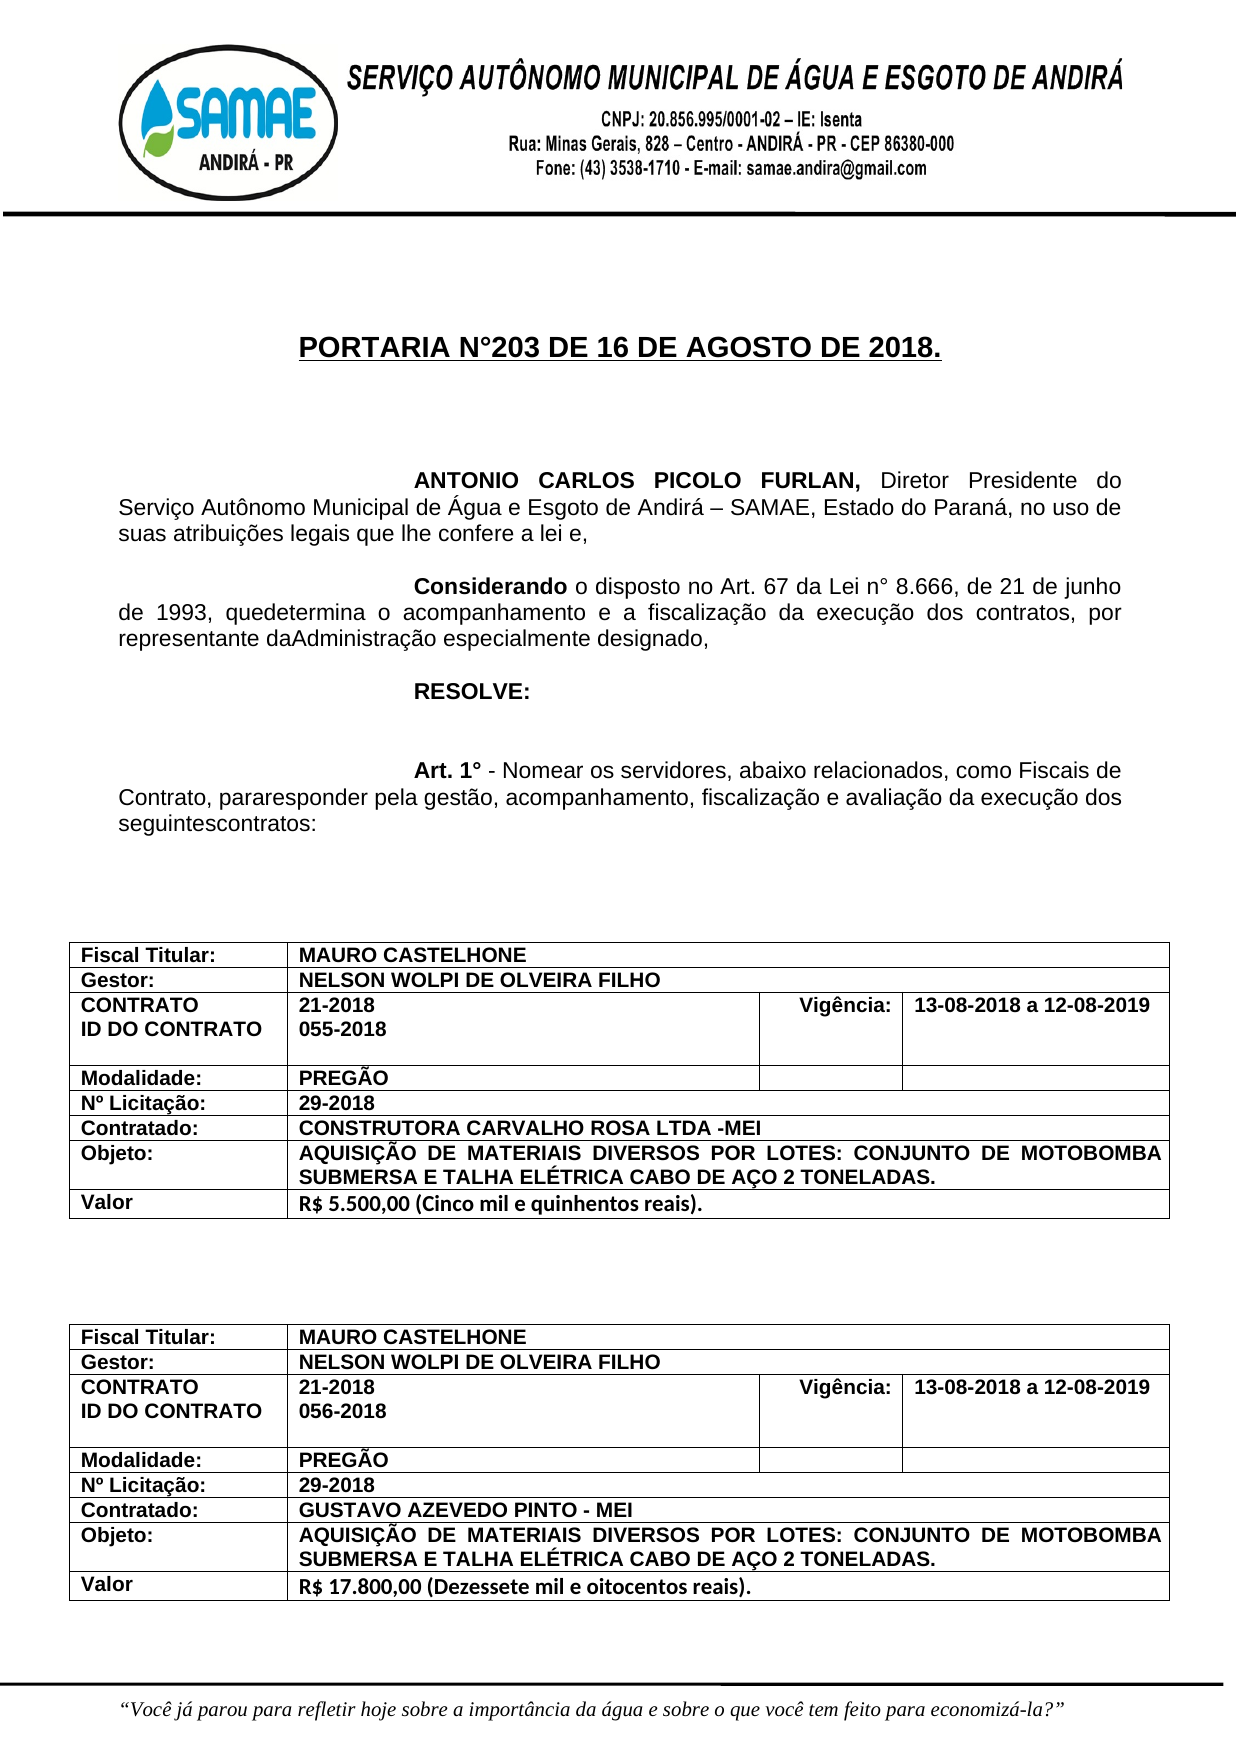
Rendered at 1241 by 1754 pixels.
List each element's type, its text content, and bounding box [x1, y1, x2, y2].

table_cell Contratado: [70, 1498, 287, 1522]
table_header MAURO CASTELHONE [288, 943, 1169, 967]
table_cell CONTRATO ID DO CONTRATO [70, 1375, 287, 1447]
table_cell Contratado: [70, 1116, 287, 1139]
picture [118, 44, 1123, 201]
table_cell AQUISIÇÃO DE MATERIAIS DIVERSOS POR LOTES: CONJUNTO DE MOTOBOMBA SUBMERSA E TALHA ELÉTRICA CABO DE AÇO 2 TONELADAS. [288, 1141, 1169, 1188]
table_cell GUSTAVO AZEVEDO PINTO - MEI [288, 1498, 1169, 1522]
table_cell [903, 1066, 1169, 1089]
table_cell PREGÃO [288, 1448, 759, 1472]
table_cell CONTRATO ID DO CONTRATO [70, 993, 287, 1064]
table_cell Vigência: [760, 993, 902, 1064]
table_cell R$ 17.800,00 (Dezessete mil e oitocentos reais). [288, 1572, 1169, 1600]
text Art. 1° - Nomear os servidores, abaixo relacionados, como Fiscais de Contrato, pararesponder pela gestão, acompanhamento, fiscalização e avaliação da execução dos seguintescontratos: [118, 757, 1122, 836]
table_cell 29-2018 [288, 1091, 1169, 1114]
table_cell NELSON WOLPI DE OLVEIRA FILHO [288, 968, 1169, 992]
text Considerando o disposto no Art. 67 da Lei n° 8.666, de 21 de junho de 1993, quedetermina o acompanhamento e a fiscalização da execução dos contratos, por representante daAdministração especialmente designado, [118, 573, 1122, 652]
table_cell Objeto: [70, 1523, 287, 1571]
table_cell [760, 1448, 902, 1472]
table_cell AQUISIÇÃO DE MATERIAIS DIVERSOS POR LOTES: CONJUNTO DE MOTOBOMBA SUBMERSA E TALHA ELÉTRICA CABO DE AÇO 2 TONELADAS. [288, 1523, 1169, 1571]
table_cell 21-2018 056-2018 [288, 1375, 759, 1447]
table_cell Gestor: [70, 1350, 287, 1374]
table_cell Vigência: [760, 1375, 902, 1447]
text PORTARIA N°203 DE 16 DE AGOSTO DE 2018. [118, 331, 1122, 364]
table_cell 29-2018 [288, 1473, 1169, 1497]
table_cell Valor [70, 1572, 287, 1600]
table_cell R$ 5.500,00 (Cinco mil e quinhentos reais). [288, 1190, 1169, 1217]
table_header Fiscal Titular: [70, 943, 287, 967]
table_cell NELSON WOLPI DE OLVEIRA FILHO [288, 1350, 1169, 1374]
table_cell 13-08-2018 a 12-08-2019 [903, 993, 1169, 1064]
table_cell PREGÃO [288, 1066, 759, 1089]
table_cell Nº Licitação: [70, 1473, 287, 1497]
table_cell Objeto: [70, 1141, 287, 1188]
table_cell Modalidade: [70, 1066, 287, 1089]
table_cell Nº Licitação: [70, 1091, 287, 1114]
table_cell Gestor: [70, 968, 287, 992]
table_header Fiscal Titular: [70, 1325, 287, 1349]
table_cell Valor [70, 1190, 287, 1217]
table_cell CONSTRUTORA CARVALHO ROSA LTDA -MEI [288, 1116, 1169, 1139]
table_header MAURO CASTELHONE [288, 1325, 1169, 1349]
table_cell Modalidade: [70, 1448, 287, 1472]
table_cell 21-2018 055-2018 [288, 993, 759, 1064]
table_cell 13-08-2018 a 12-08-2019 [903, 1375, 1169, 1447]
text ANTONIO CARLOS PICOLO FURLAN, Diretor Presidente do Serviço Autônomo Municipal de Água e Esgoto de Andirá – SAMAE, Estado do Paraná, no uso de suas atribuições legais que lhe confere a lei e, [118, 467, 1122, 546]
table_cell [903, 1448, 1169, 1472]
text RESOLVE: [118, 678, 1122, 704]
table_cell [760, 1066, 902, 1089]
